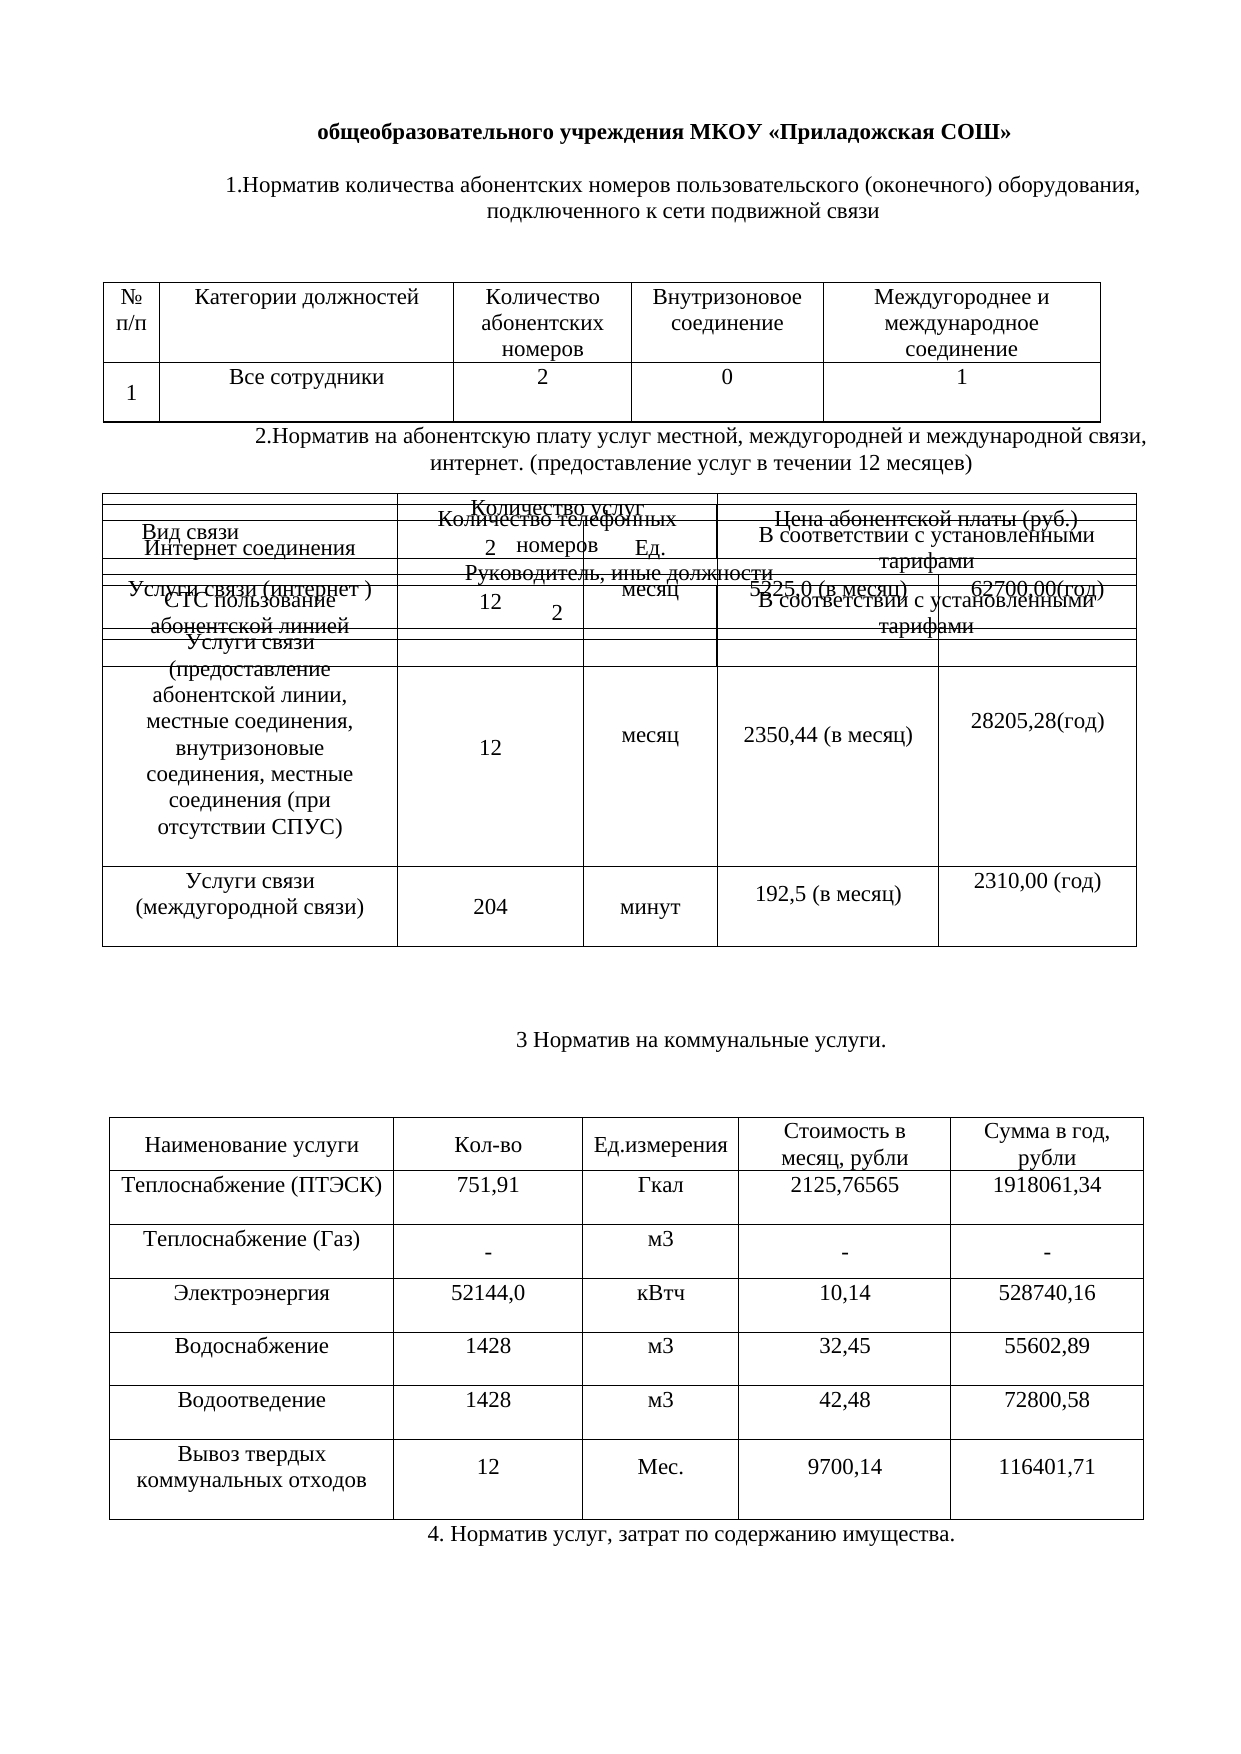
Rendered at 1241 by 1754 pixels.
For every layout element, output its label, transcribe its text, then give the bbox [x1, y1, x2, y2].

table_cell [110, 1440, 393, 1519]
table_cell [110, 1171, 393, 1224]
list Норматив услуг, затрат по содержанию имущества. [427, 1105, 1152, 1547]
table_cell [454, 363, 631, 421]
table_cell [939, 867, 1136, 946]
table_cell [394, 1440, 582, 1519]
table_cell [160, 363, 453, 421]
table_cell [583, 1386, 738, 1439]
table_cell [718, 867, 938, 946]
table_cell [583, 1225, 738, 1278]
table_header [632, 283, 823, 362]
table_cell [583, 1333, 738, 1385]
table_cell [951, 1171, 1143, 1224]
text 3 Норматив на коммунальные услуги. [251, 1026, 1152, 1052]
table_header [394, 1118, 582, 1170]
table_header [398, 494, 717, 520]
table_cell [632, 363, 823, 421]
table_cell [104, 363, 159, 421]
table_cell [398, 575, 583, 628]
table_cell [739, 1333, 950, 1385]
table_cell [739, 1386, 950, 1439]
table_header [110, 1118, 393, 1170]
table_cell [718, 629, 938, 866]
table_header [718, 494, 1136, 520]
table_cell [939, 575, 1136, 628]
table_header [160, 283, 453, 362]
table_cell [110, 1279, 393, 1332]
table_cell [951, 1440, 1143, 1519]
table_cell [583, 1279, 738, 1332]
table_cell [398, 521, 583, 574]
list 2.Норматив на абонентскую плату услуг местной, междугородней и международной связи, интернет. (предоставление услуг в течении 12 месяцев) [251, 382, 1152, 475]
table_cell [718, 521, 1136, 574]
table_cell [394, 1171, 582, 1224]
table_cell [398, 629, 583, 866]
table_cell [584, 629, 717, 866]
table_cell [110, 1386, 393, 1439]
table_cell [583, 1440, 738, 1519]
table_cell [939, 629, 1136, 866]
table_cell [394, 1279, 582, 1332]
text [177, 118, 1152, 144]
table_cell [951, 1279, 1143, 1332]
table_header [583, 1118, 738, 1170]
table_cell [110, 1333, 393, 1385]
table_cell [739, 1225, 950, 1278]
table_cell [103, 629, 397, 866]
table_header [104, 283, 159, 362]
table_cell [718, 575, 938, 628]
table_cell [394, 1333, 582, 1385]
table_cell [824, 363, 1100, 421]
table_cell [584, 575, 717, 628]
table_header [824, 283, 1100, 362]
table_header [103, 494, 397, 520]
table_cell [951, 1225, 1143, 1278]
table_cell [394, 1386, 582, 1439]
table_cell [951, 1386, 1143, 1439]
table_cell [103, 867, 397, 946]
text 1.Норматив количества абонентских номеров пользовательского (оконечного) оборудования, подключенного к сети подвижной связи [215, 171, 1152, 223]
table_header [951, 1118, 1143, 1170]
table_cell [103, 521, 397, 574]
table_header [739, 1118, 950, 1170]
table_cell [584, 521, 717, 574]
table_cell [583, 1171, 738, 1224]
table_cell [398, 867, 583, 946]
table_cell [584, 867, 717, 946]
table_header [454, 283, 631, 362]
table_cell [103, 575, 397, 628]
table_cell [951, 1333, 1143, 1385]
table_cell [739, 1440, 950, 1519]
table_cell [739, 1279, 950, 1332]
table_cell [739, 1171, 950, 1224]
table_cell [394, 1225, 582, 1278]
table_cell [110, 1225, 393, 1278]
